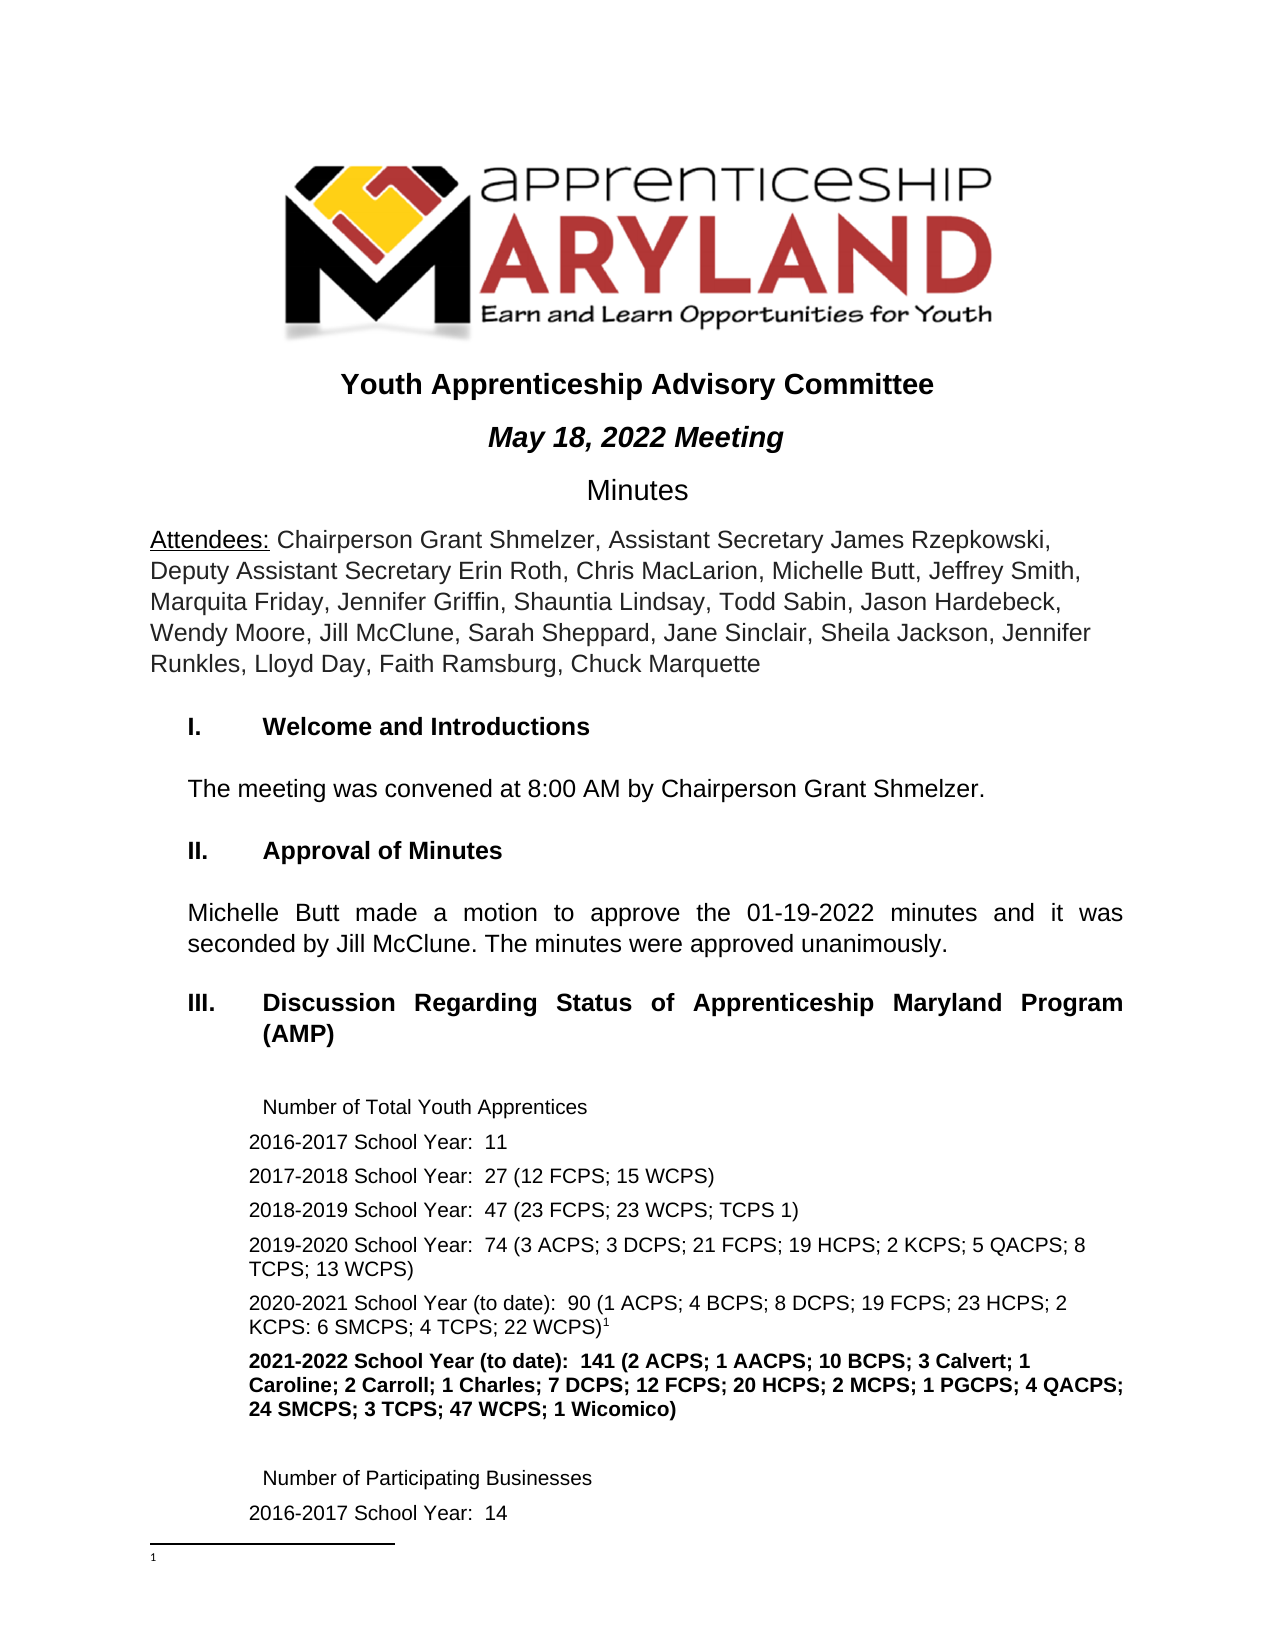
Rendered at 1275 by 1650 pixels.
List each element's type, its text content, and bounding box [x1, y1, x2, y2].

text Minutes [150, 472, 1125, 506]
text May 18, 2022 Meeting [150, 420, 1125, 453]
list Discussion Regarding Status of Apprenticeship Maryland Program (AMP) [187, 988, 1125, 1048]
text Michelle Butt made a motion to approve the 01-19-2022 minutes and it was seconded by Jill McClune. The minutes were approved unanimously. [187, 898, 1125, 958]
text Youth Apprenticeship Advisory Committee [150, 367, 1125, 400]
text 2019-2020 School Year: 74 (3 ACPS; 3 DCPS; 21 FCPS; 19 HCPS; 2 KCPS; 5 QACPS; 8 TCPS; 13 WCPS) [248, 1233, 1125, 1281]
list Welcome and Introductions [187, 712, 1125, 740]
text 2021-2022 School Year (to date): 141 (2 ACPS; 1 AACPS; 10 BCPS; 3 Calvert; 1 Caroline; 2 Carroll; 1 Charles; 7 DCPS; 12 FCPS; 20 HCPS; 2 MCPS; 1 PGCPS; 4 QACPS; 24 SMCPS; 3 TCPS; 47 WCPS; 1 Wicomico) [248, 1349, 1125, 1421]
text 2017-2018 School Year: 27 (12 FCPS; 15 WCPS) [248, 1164, 1125, 1188]
text 2016-2017 School Year: 14 [248, 1500, 1125, 1524]
list Approval of Minutes [187, 836, 1125, 864]
picture [272, 150, 1003, 348]
text 2020-2021 School Year (to date): 90 (1 ACPS; 4 BCPS; 8 DCPS; 19 FCPS; 23 HCPS; 2 KCPS: 6 SMCPS; 4 TCPS; 22 WCPS) [248, 1291, 1125, 1339]
text Number of Total Youth Apprentices [262, 1095, 1125, 1119]
text 2018-2019 School Year: 47 (23 FCPS; 23 WCPS; TCPS 1) [248, 1198, 1125, 1222]
text The meeting was convened at 8:00 AM by Chairperson Grant Shmelzer. [187, 774, 1125, 802]
text 2016-2017 School Year: 11 [248, 1129, 1125, 1153]
text Number of Participating Businesses [262, 1466, 1125, 1490]
text Attendees: Chairperson Grant Shmelzer, Assistant Secretary James Rzepkowski, Deputy Assistant Secretary Erin Roth, Chris MacLarion, Michelle Butt, Jeffrey Smith, Marquita Friday, Jennifer Griffin, Shauntia Lindsay, Todd Sabin, Jason Hardebeck, Wendy Moore, Jill McClune, Sarah Sheppard, Jane Sinclair, Sheila Jackson, Jennifer Runkles, Lloyd Day, Faith Ramsburg, Chuck Marquette [150, 525, 1125, 678]
